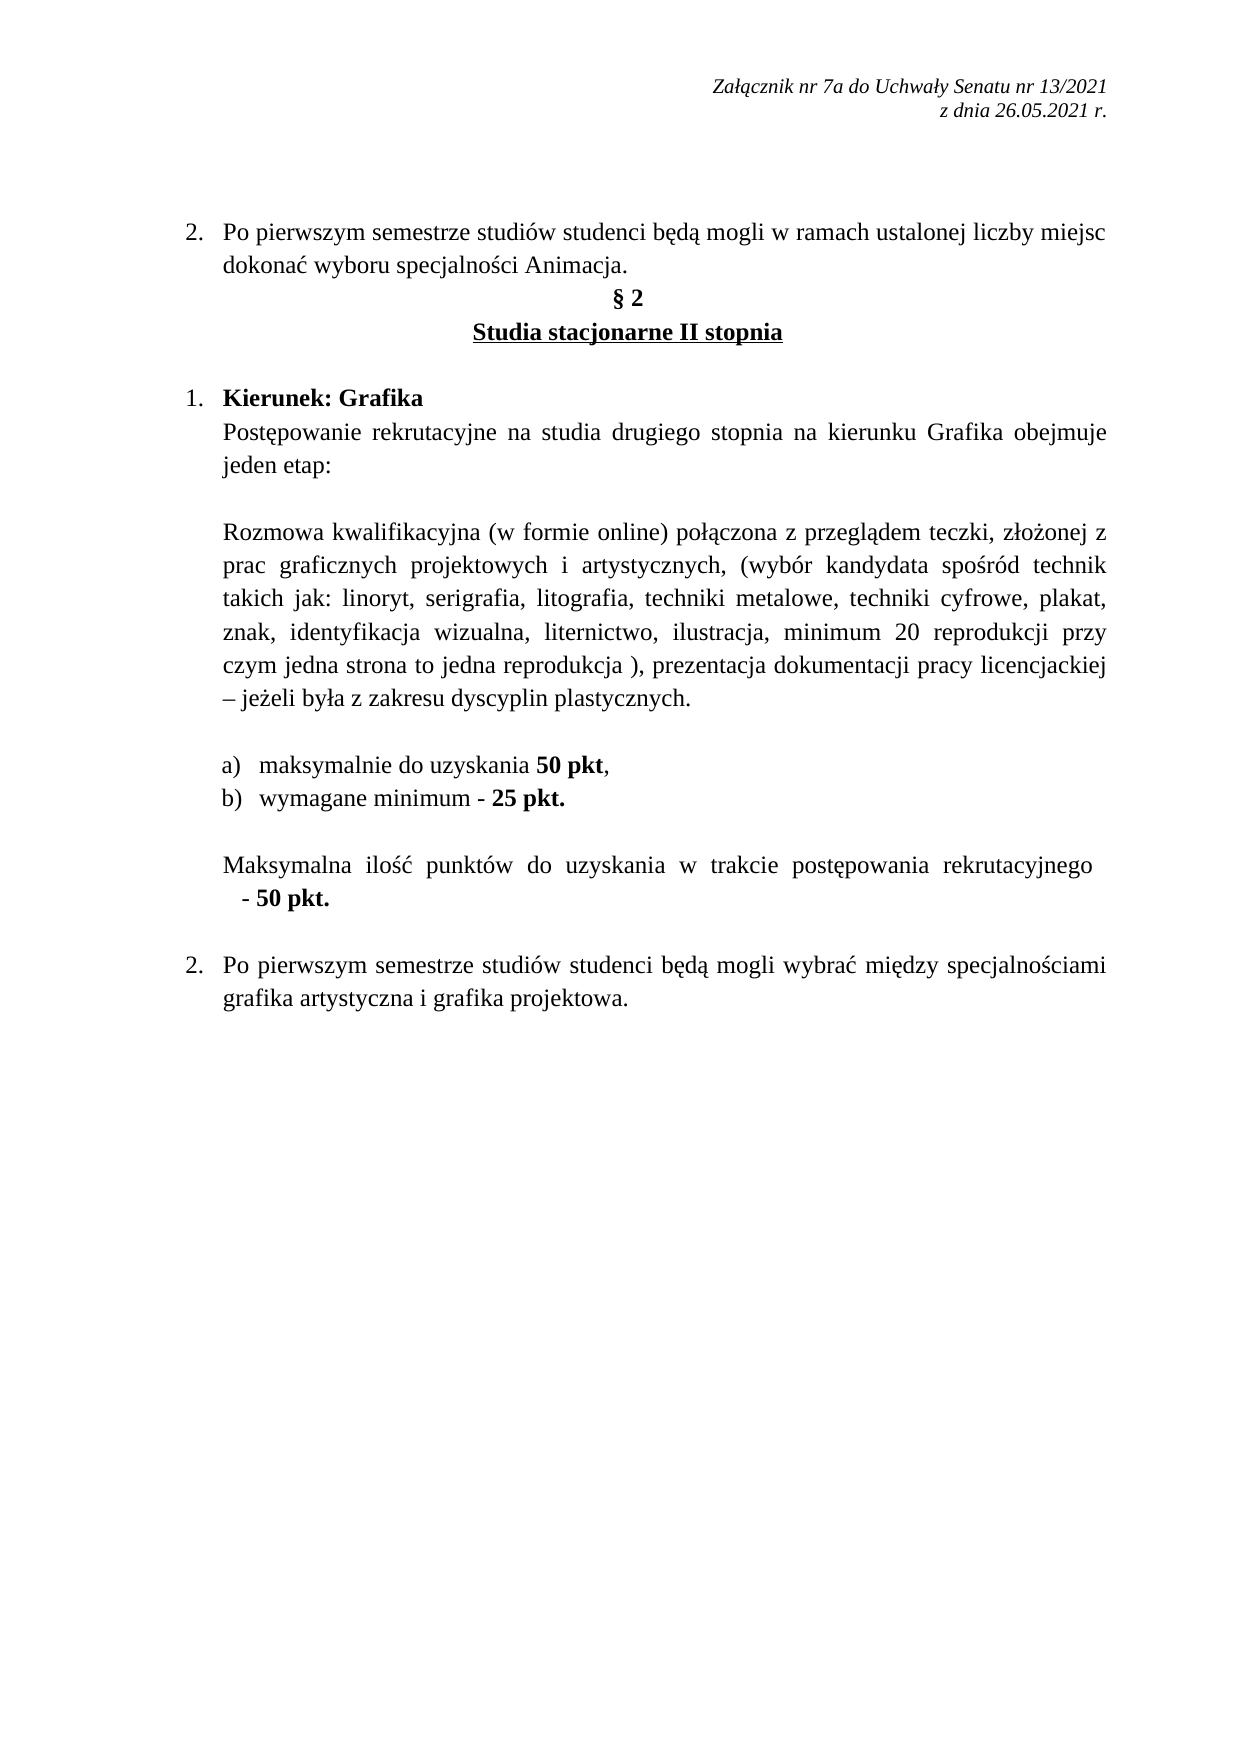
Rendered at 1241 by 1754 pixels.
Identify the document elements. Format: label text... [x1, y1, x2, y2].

text Studia stacjonarne II stopnia [148, 313, 1107, 347]
list wymagane minimum - 25 pkt. [221, 780, 1107, 813]
list maksymalnie do uzyskania 50 pkt, [221, 747, 1107, 780]
text Postępowanie rekrutacyjne na studia drugiego stopnia na kierunku Grafika obejmuje jeden etap: [223, 413, 1107, 480]
list Kierunek: Grafika [185, 380, 1107, 413]
list Po pierwszym semestrze studiów studenci będą mogli wybrać między specjalnościami grafika artystyczna i grafika projektowa. [185, 947, 1107, 1013]
text § 2 [148, 280, 1107, 313]
list Po pierwszym semestrze studiów studenci będą mogli w ramach ustalonej liczby miejsc dokonać wyboru specjalności Animacja. [185, 213, 1107, 280]
text Maksymalna ilość punktów do uzyskania w trakcie postępowania rekrutacyjnego - 50 pkt. [223, 847, 1107, 913]
text Rozmowa kwalifikacyjna (w formie online) połączona z przeglądem teczki, złożonej z prac graficznych projektowych i artystycznych, (wybór kandydata spośród technik takich jak: linoryt, serigrafia, litografia, techniki metalowe, techniki cyfrowe, plakat, znak, identyfikacja wizualna, liternictwo, ilustracja, minimum 20 reprodukcji przy czym jedna strona to jedna reprodukcja ), prezentacja dokumentacji pracy licencjackiej – jeżeli była z zakresu dyscyplin plastycznych. [223, 513, 1107, 713]
